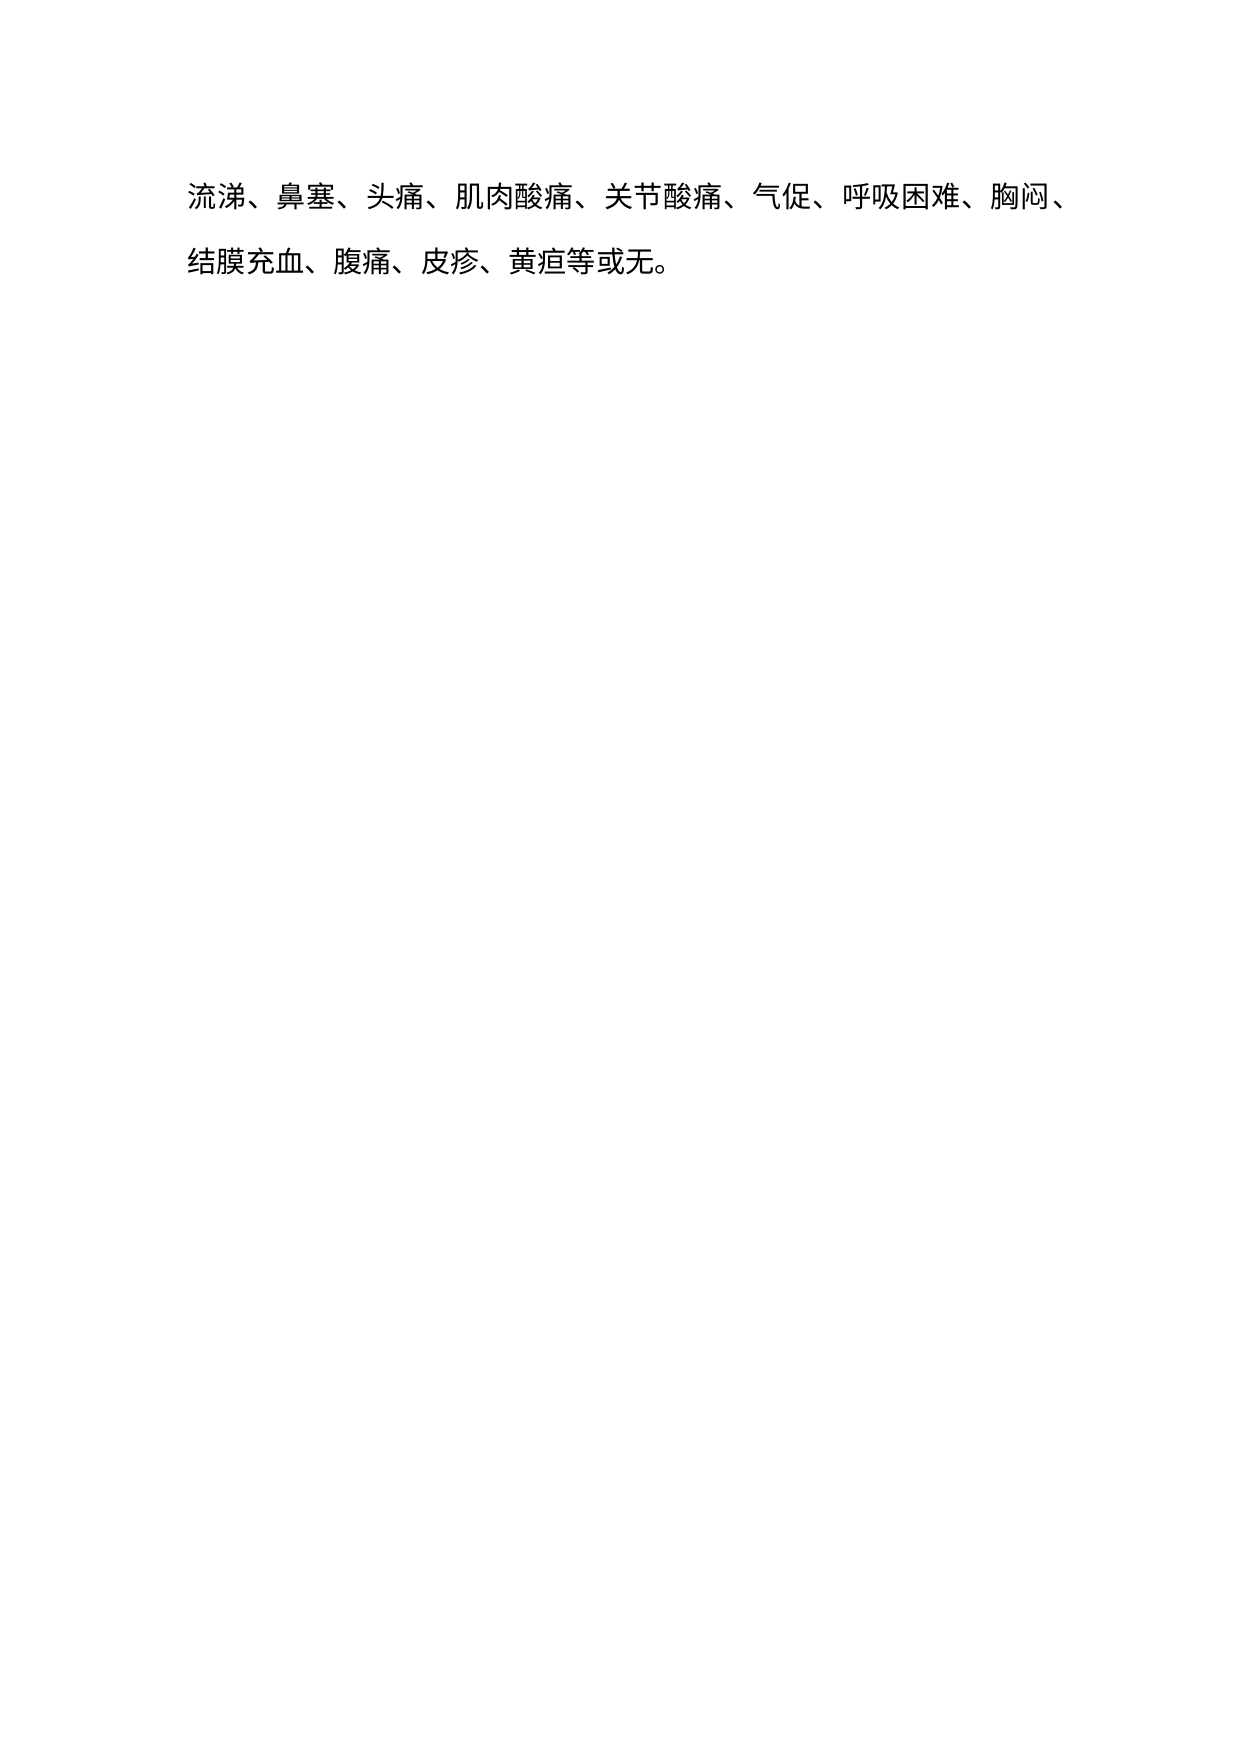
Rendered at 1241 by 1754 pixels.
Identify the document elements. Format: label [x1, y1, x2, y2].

text [187, 162, 1053, 292]
